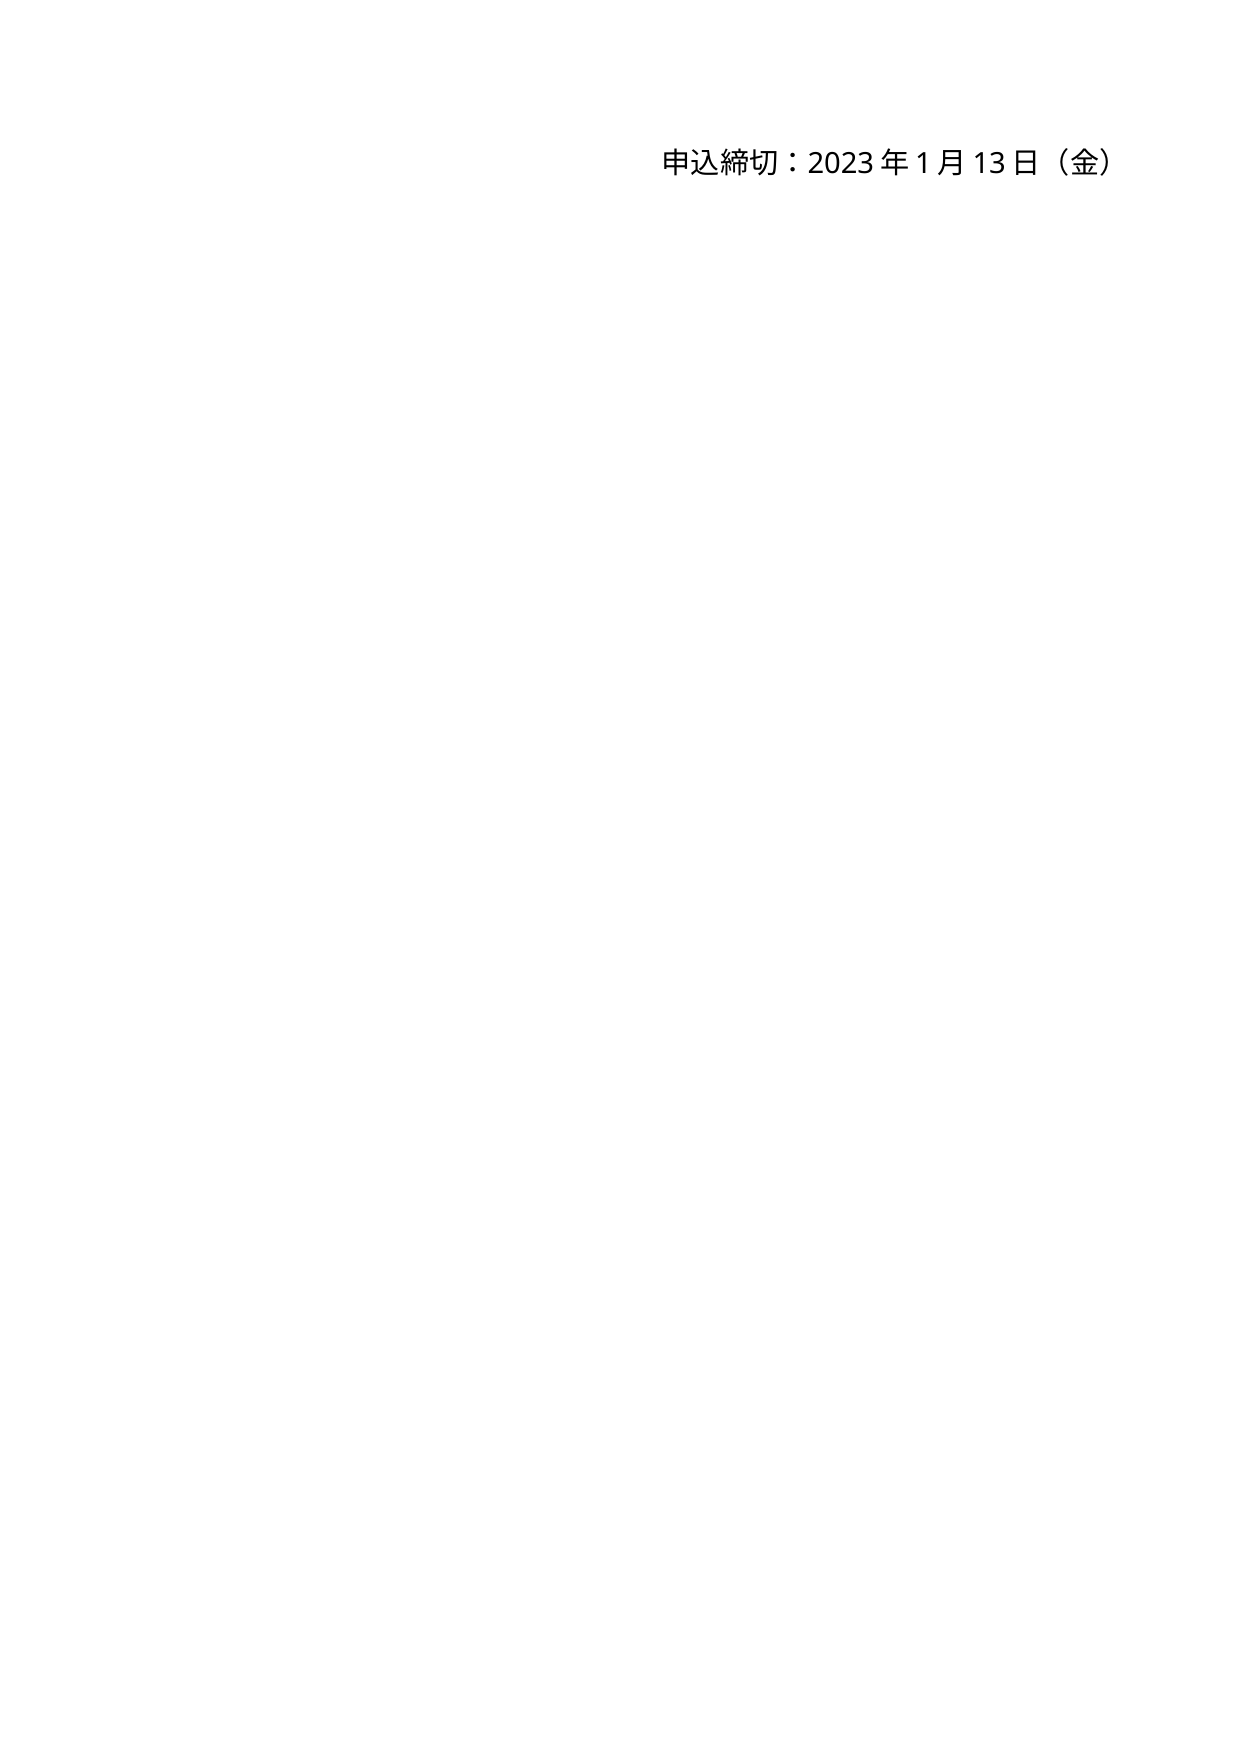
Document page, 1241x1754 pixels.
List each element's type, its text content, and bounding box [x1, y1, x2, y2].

text 申込締切：2023年1月13日（金） [112, 123, 1128, 198]
